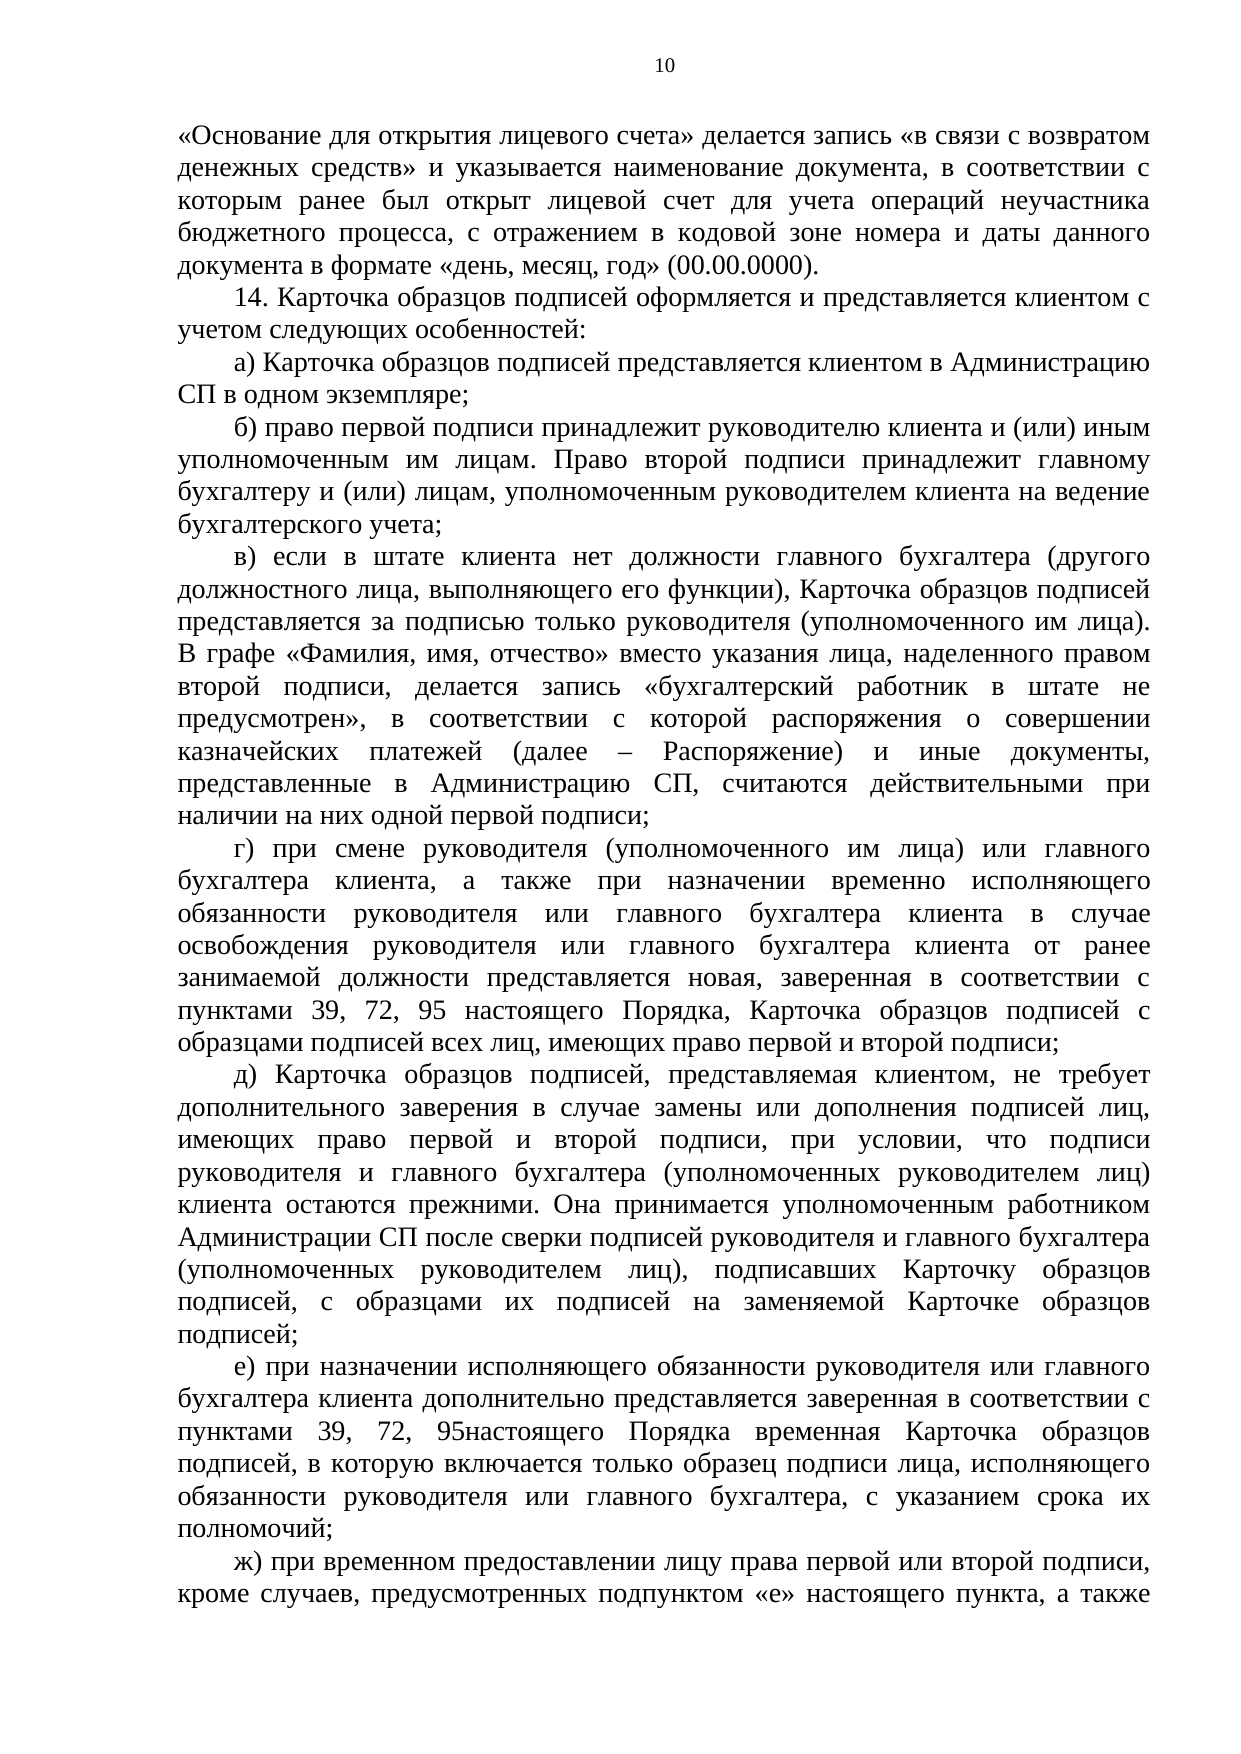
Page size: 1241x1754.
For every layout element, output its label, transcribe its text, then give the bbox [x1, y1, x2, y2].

text а) Карточка образцов подписей представляется клиентом в Администрацию СП в одном экземпляре; [177, 345, 1152, 410]
text е) при назначении исполняющего обязанности руководителя или главного бухгалтера клиента дополнительно представляется заверенная в соответствии с пунктами 39, 72, 95настоящего Порядка временная Карточка образцов подписей, в которую включается только образец подписи лица, исполняющего обязанности руководителя или главного бухгалтера, с указанием срока их полномочий; [177, 1349, 1152, 1543]
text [177, 118, 1152, 280]
text д) Карточка образцов подписей, представляемая клиентом, не требует дополнительного заверения в случае замены или дополнения подписей лиц, имеющих право первой и второй подписи, при условии, что подписи руководителя и главного бухгалтера (уполномоченных руководителем лиц) клиента остаются прежними. Она принимается уполномоченным работником Администрации СП после сверки подписей руководителя и главного бухгалтера (уполномоченных руководителем лиц), подписавших Карточку образцов подписей, с образцами их подписей на заменяемой Карточке образцов подписей; [177, 1058, 1152, 1349]
text в) если в штате клиента нет должности главного бухгалтера (другого должностного лица, выполняющего его функции), Карточка образцов подписей представляется за подписью только руководителя (уполномоченного им лица). В графе «Фамилия, имя, отчество» вместо указания лица, наделенного правом второй подписи, делается запись «бухгалтерский работник в штате не предусмотрен», в соответствии с которой распоряжения о совершении казначейских платежей (далее – Распоряжение) и иные документы, представленные в Администрацию СП, считаются действительными при наличии на них одной первой подписи; [177, 539, 1152, 831]
text г) при смене руководителя (уполномоченного им лица) или главного бухгалтера клиента, а также при назначении временно исполняющего обязанности руководителя или главного бухгалтера клиента в случае освобождения руководителя или главного бухгалтера клиента от ранее занимаемой должности представляется новая, заверенная в соответствии с пунктами 39, 72, 95 настоящего Порядка, Карточка образцов подписей с образцами подписей всех лиц, имеющих право первой и второй подписи; [177, 831, 1152, 1058]
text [177, 1543, 1152, 1608]
text б) право первой подписи принадлежит руководителю клиента и (или) иным уполномоченным им лицам. Право второй подписи принадлежит главному бухгалтеру и (или) лицам, уполномоченным руководителем клиента на ведение бухгалтерского учета; [177, 410, 1152, 539]
text 14. Карточка образцов подписей оформляется и представляется клиентом с учетом следующих особенностей: [177, 280, 1152, 345]
